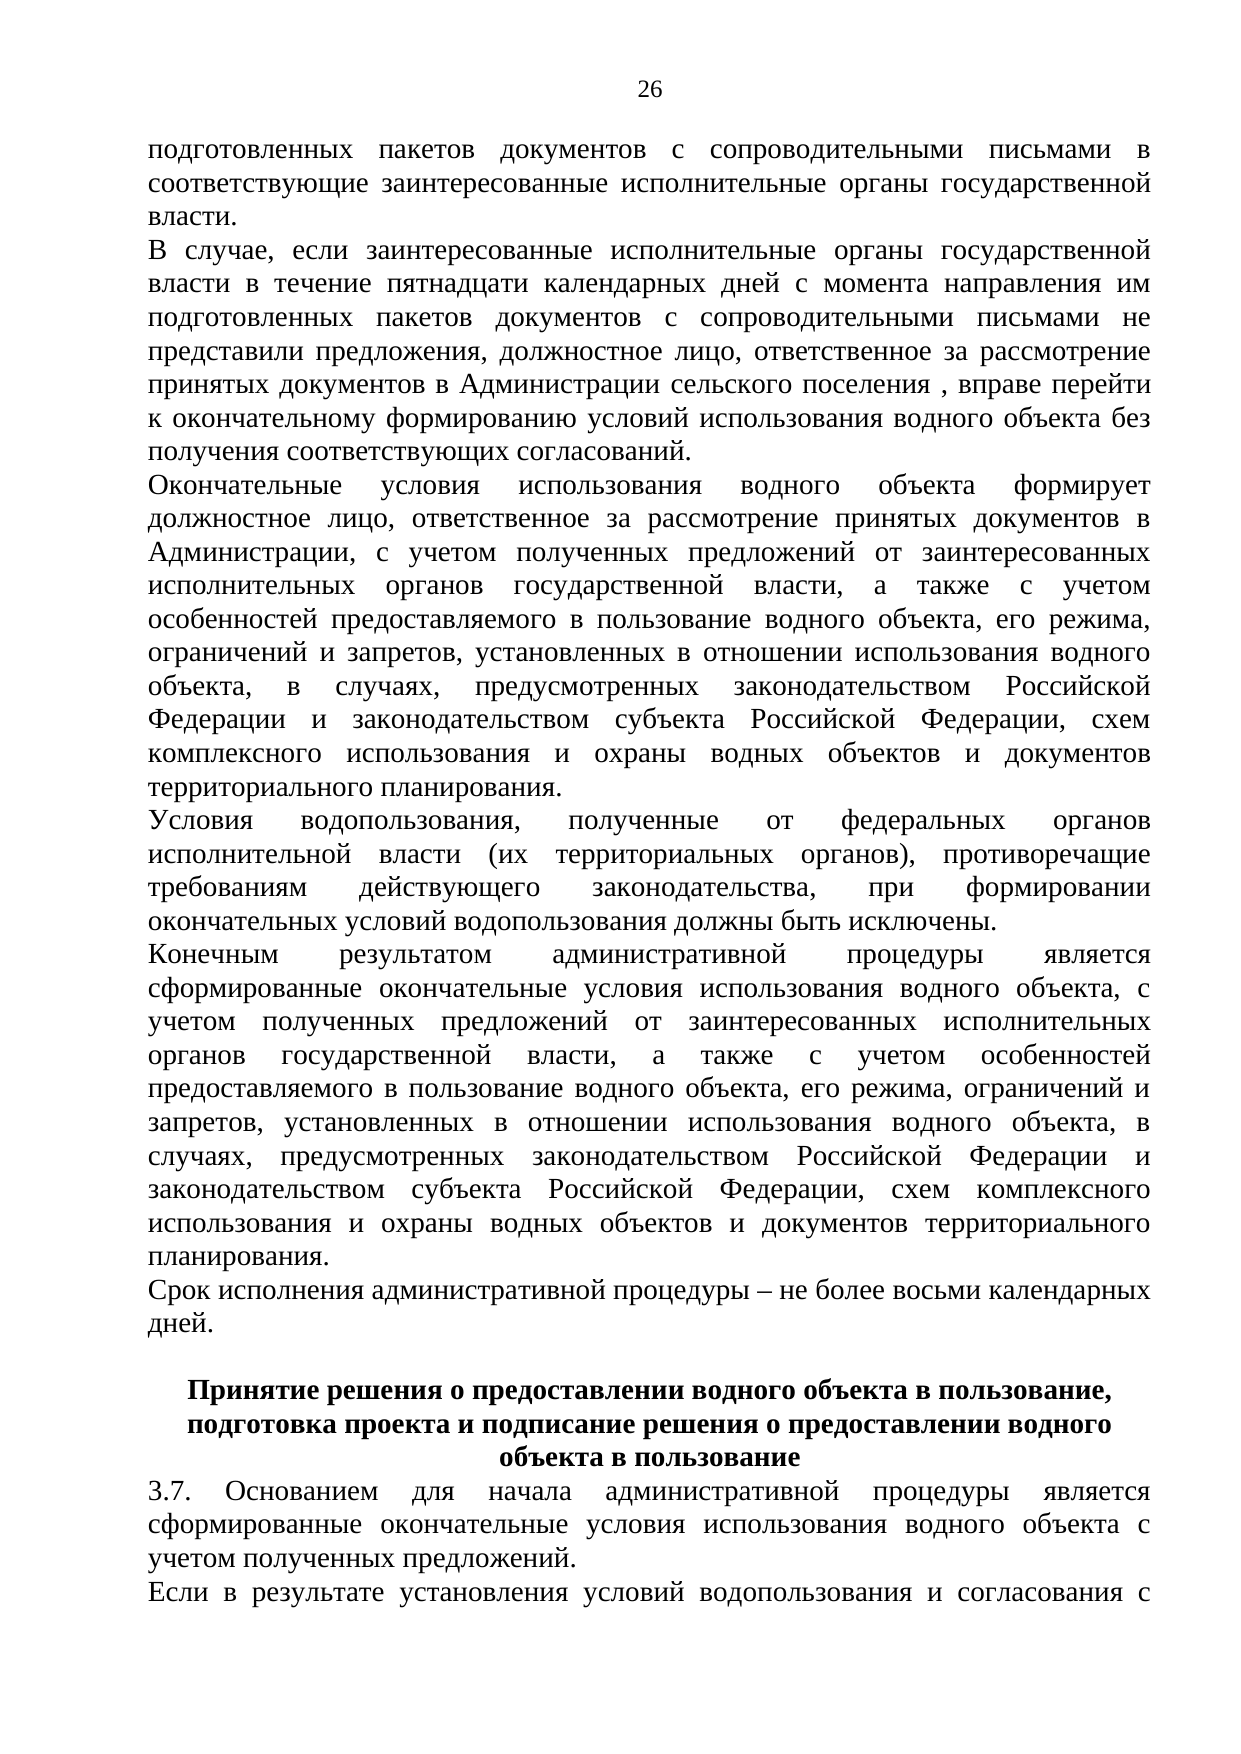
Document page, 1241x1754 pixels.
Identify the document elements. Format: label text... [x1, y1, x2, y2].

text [148, 1574, 1152, 1607]
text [148, 131, 1152, 232]
text 3.7. Основанием для начала административной процедуры является сформированные окончательные условия использования водного объекта с учетом полученных предложений. [148, 1473, 1152, 1574]
text Принятие решения о предоставлении водного объекта в пользование, подготовка проекта и подписание решения о предоставлении водного объекта в пользование [148, 1372, 1152, 1473]
text Конечным результатом административной процедуры является сформированные окончательные условия использования водного объекта, с учетом полученных предложений от заинтересованных исполнительных органов государственной власти, а также с учетом особенностей предоставляемого в пользование водного объекта, его режима, ограничений и запретов, установленных в отношении использования водного объекта, в случаях, предусмотренных законодательством Российской Федерации и законодательством субъекта Российской Федерации, схем комплексного использования и охраны водных объектов и документов территориального планирования. [148, 936, 1152, 1272]
text Условия водопользования, полученные от федеральных органов исполнительной власти (их территориальных органов), противоречащие требованиям действующего законодательства, при формировании окончательных условий водопользования должны быть исключены. [148, 802, 1152, 936]
text Срок исполнения административной процедуры – не более восьми календарных дней. [148, 1272, 1152, 1339]
text Окончательные условия использования водного объекта формирует должностное лицо, ответственное за рассмотрение принятых документов в Администрации, с учетом полученных предложений от заинтересованных исполнительных органов государственной власти, а также с учетом особенностей предоставляемого в пользование водного объекта, его режима, ограничений и запретов, установленных в отношении использования водного объекта, в случаях, предусмотренных законодательством Российской Федерации и законодательством субъекта Российской Федерации, схем комплексного использования и охраны водных объектов и документов территориального планирования. [148, 467, 1152, 802]
text В случае, если заинтересованные исполнительные органы государственной власти в течение пятнадцати календарных дней с момента направления им подготовленных пакетов документов с сопроводительными письмами не представили предложения, должностное лицо, ответственное за рассмотрение принятых документов в Администрации сельского поселения , вправе перейти к окончательному формированию условий использования водного объекта без получения соответствующих согласований. [148, 232, 1152, 467]
